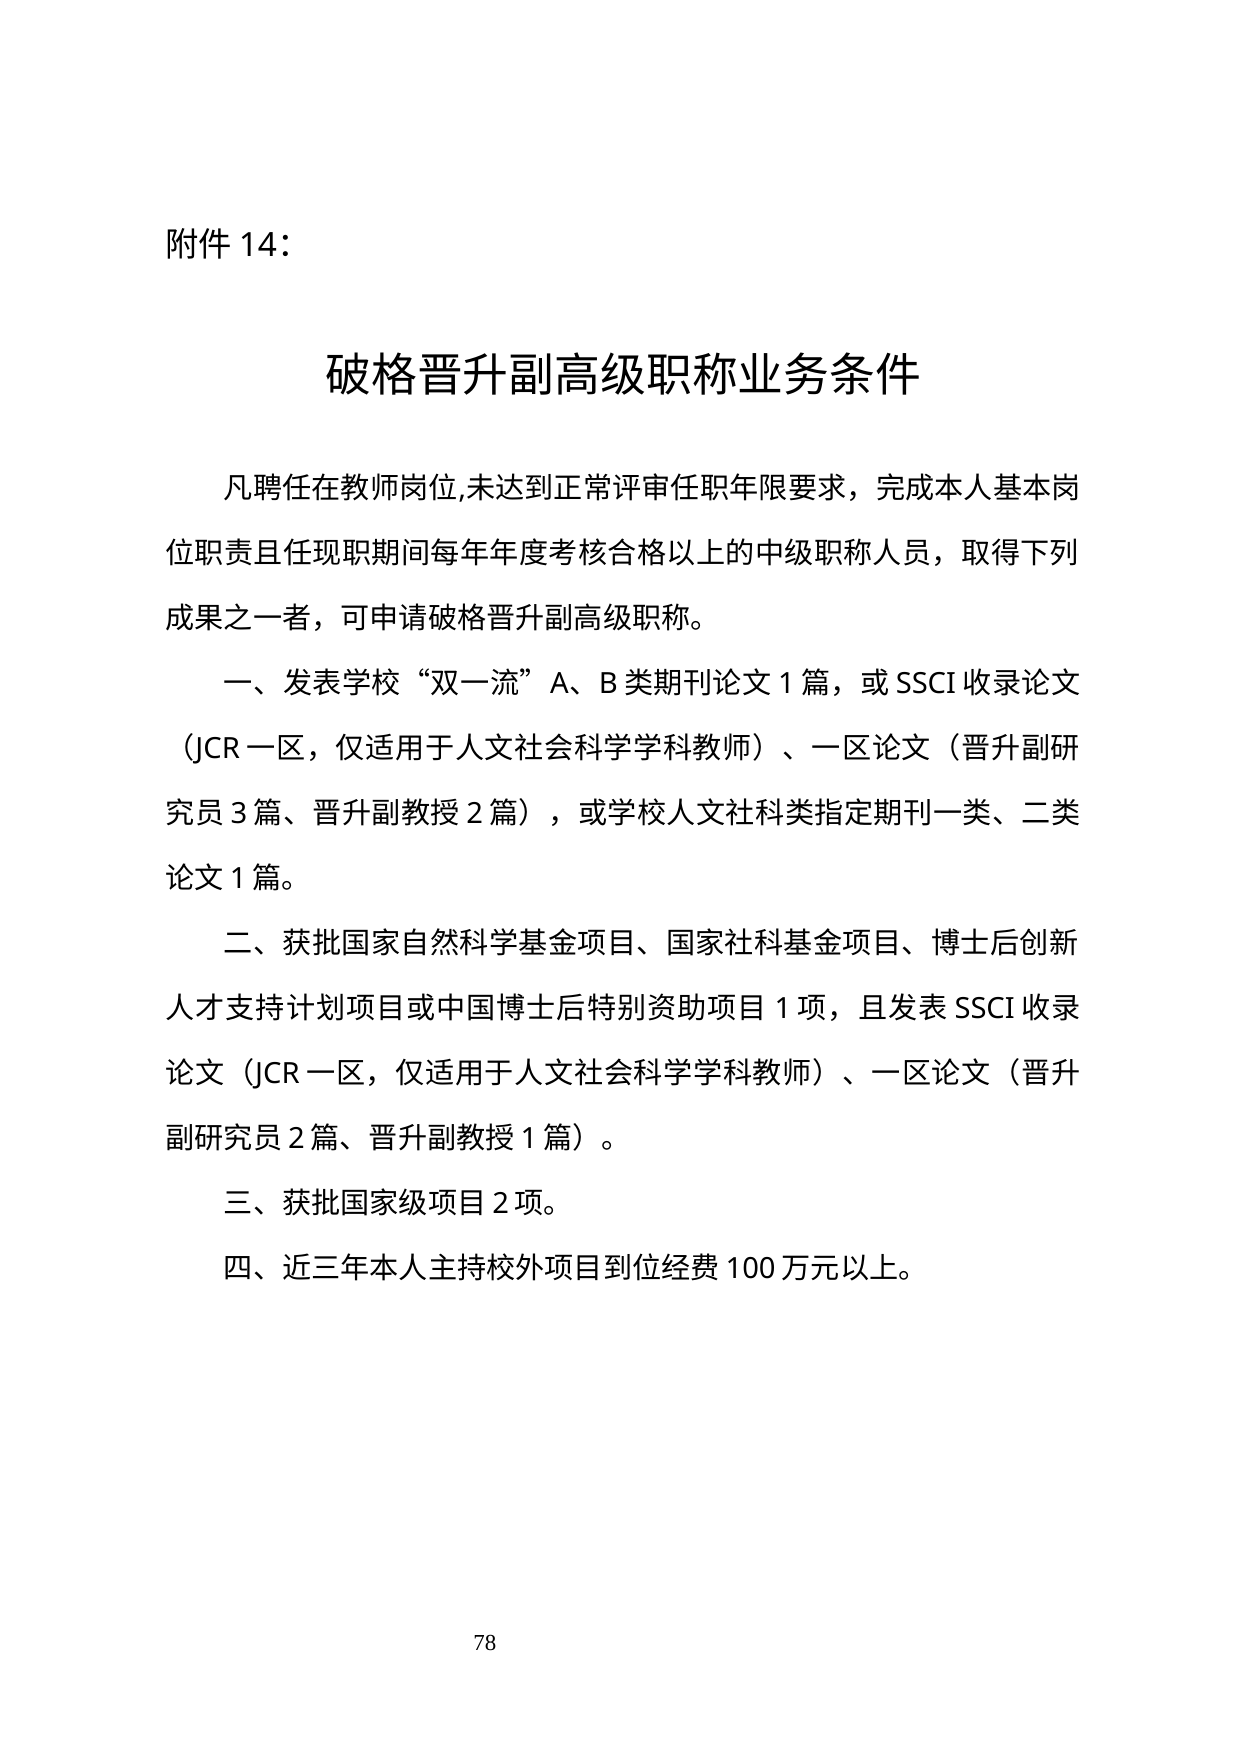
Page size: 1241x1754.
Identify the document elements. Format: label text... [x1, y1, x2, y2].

subtitle 破格晋升副高级职称业务条件 [165, 323, 1081, 420]
text 凡聘任在教师岗位,未达到正常评审任职年限要求，完成本人基本岗位职责且任现职期间每年年度考核合格以上的中级职称人员，取得下列成果之一者，可申请破格晋升副高级职称。 [165, 453, 1081, 648]
text 二、获批国家自然科学基金项目、国家社科基金项目、博士后创新人才支持计划项目或中国博士后特别资助项目1项，且发表SSCI收录论文（JCR一区，仅适用于人文社会科学学科教师）、一区论文（晋升副研究员2篇、晋升副教授1篇）。 [165, 908, 1081, 1168]
text 三、获批国家级项目2项。 [165, 1168, 1081, 1233]
text 四、近三年本人主持校外项目到位经费100万元以上。 [165, 1233, 1081, 1298]
subtitle 附件14： [165, 209, 1081, 274]
text 一、发表学校“双一流”A、B类期刊论文1篇，或SSCI收录论文（JCR一区，仅适用于人文社会科学学科教师）、一区论文（晋升副研究员3篇、晋升副教授2篇），或学校人文社科类指定期刊一类、二类论文1篇。 [165, 648, 1081, 908]
